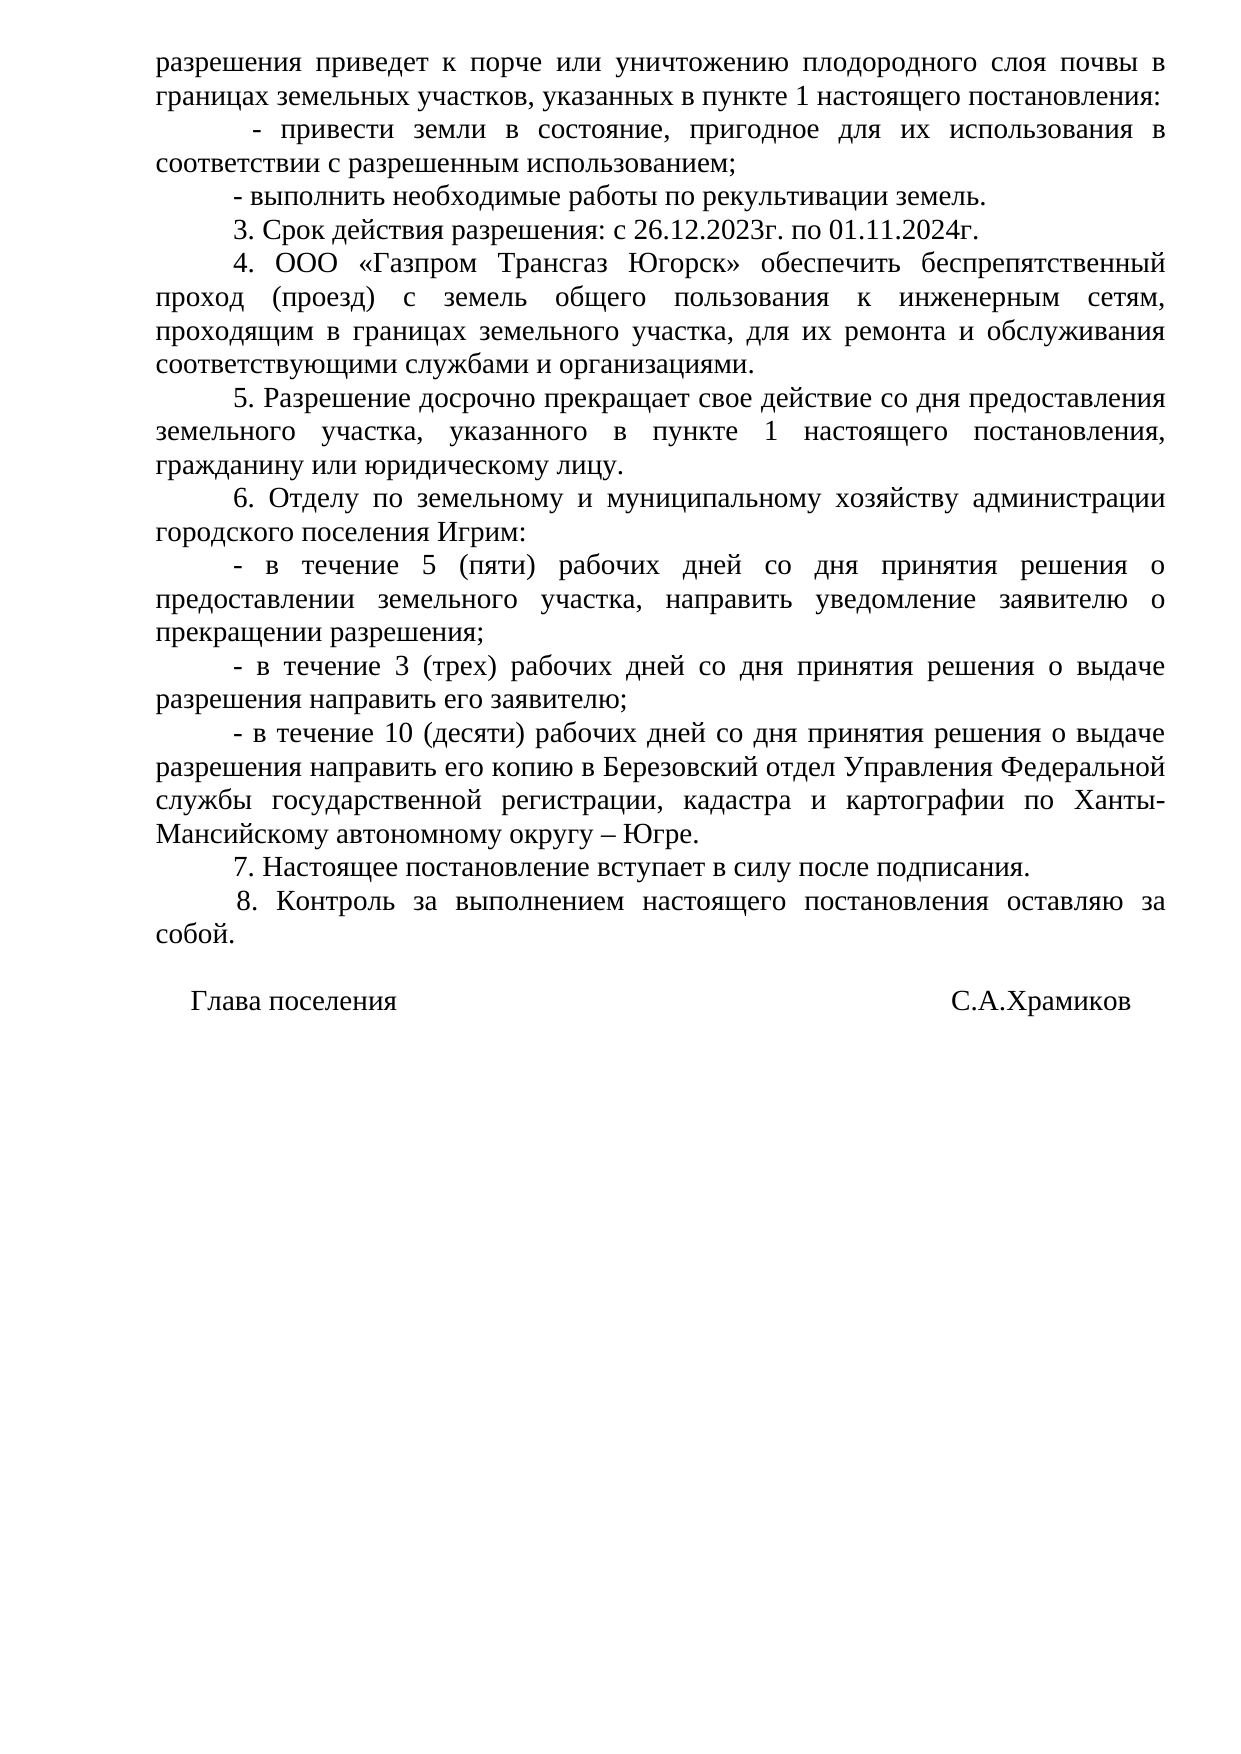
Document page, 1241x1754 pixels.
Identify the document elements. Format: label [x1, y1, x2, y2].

table_header [144, 44, 1178, 1017]
